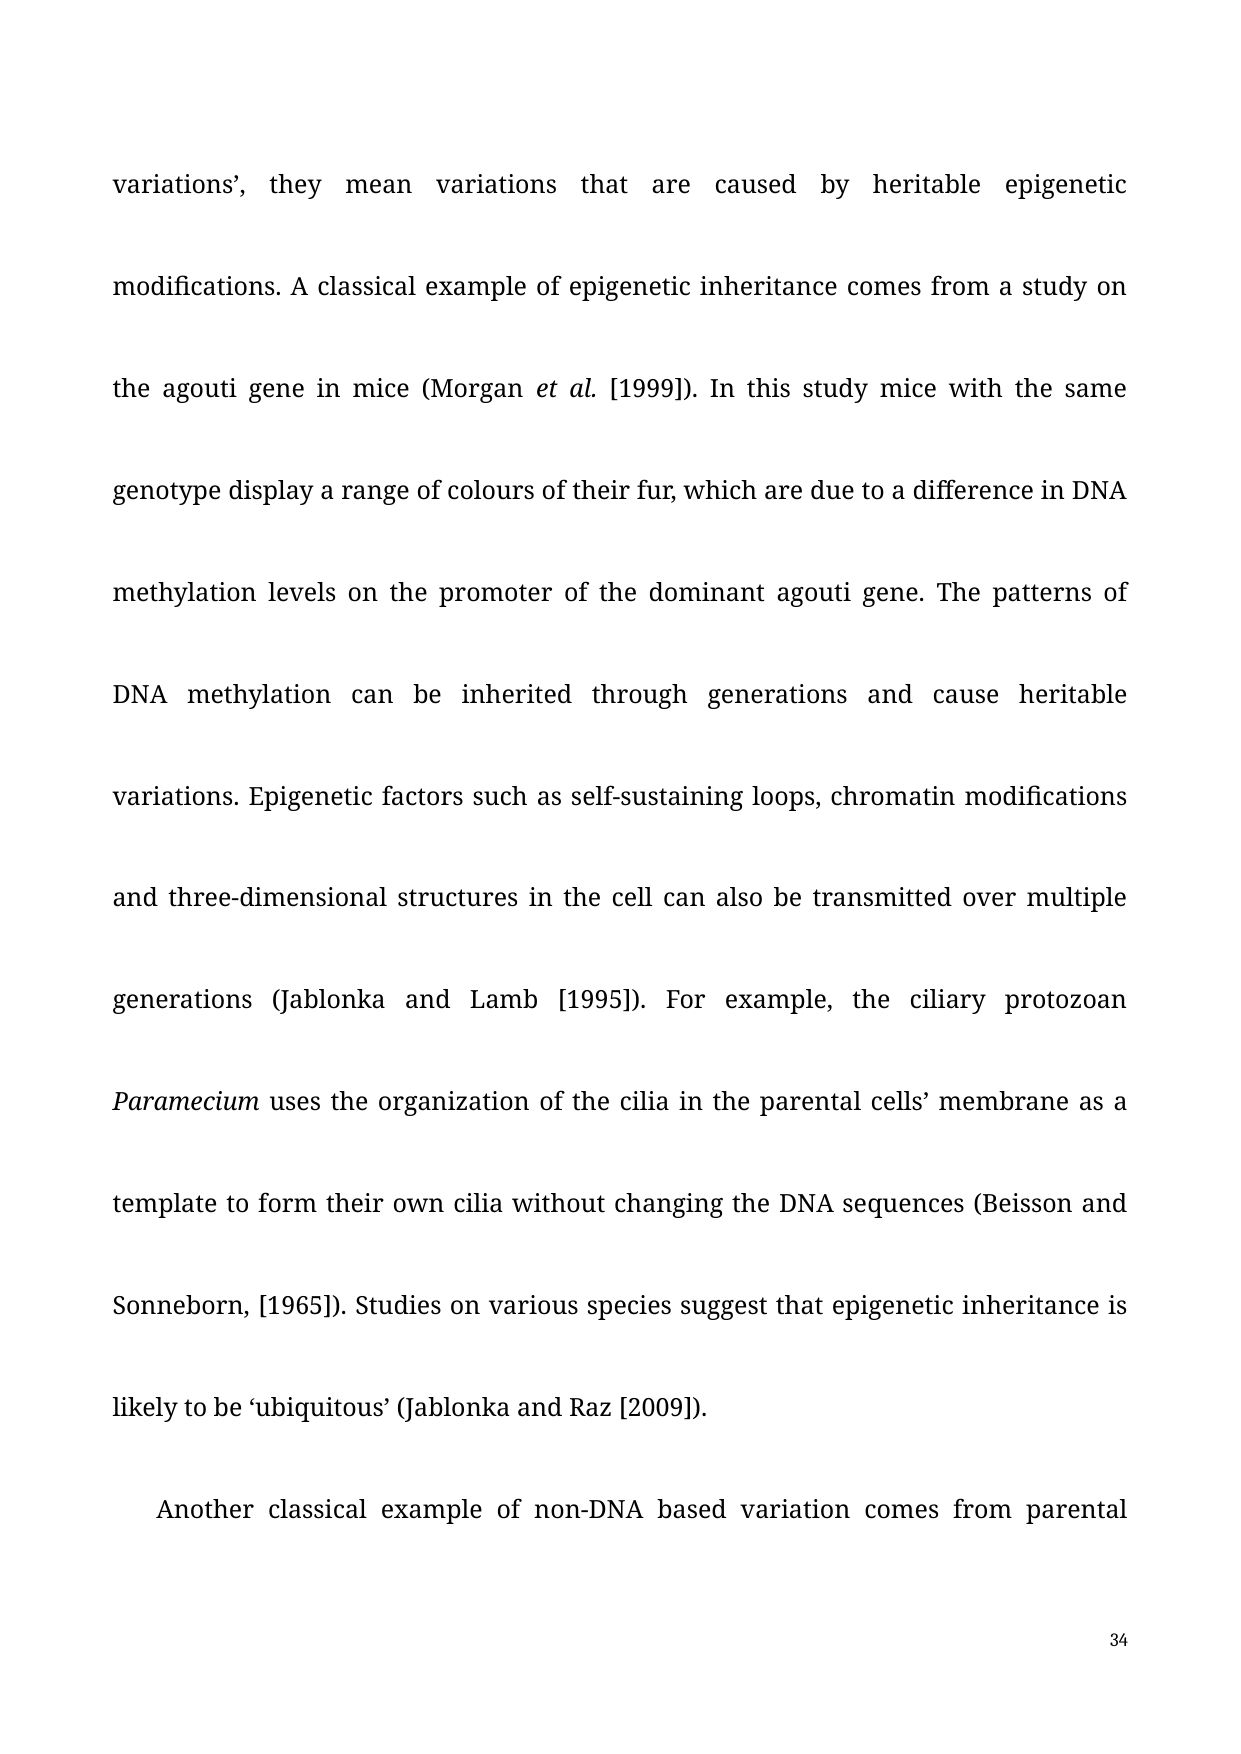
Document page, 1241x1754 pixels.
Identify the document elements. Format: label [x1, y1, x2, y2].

text [112, 1474, 1128, 1542]
text [112, 150, 1128, 1440]
